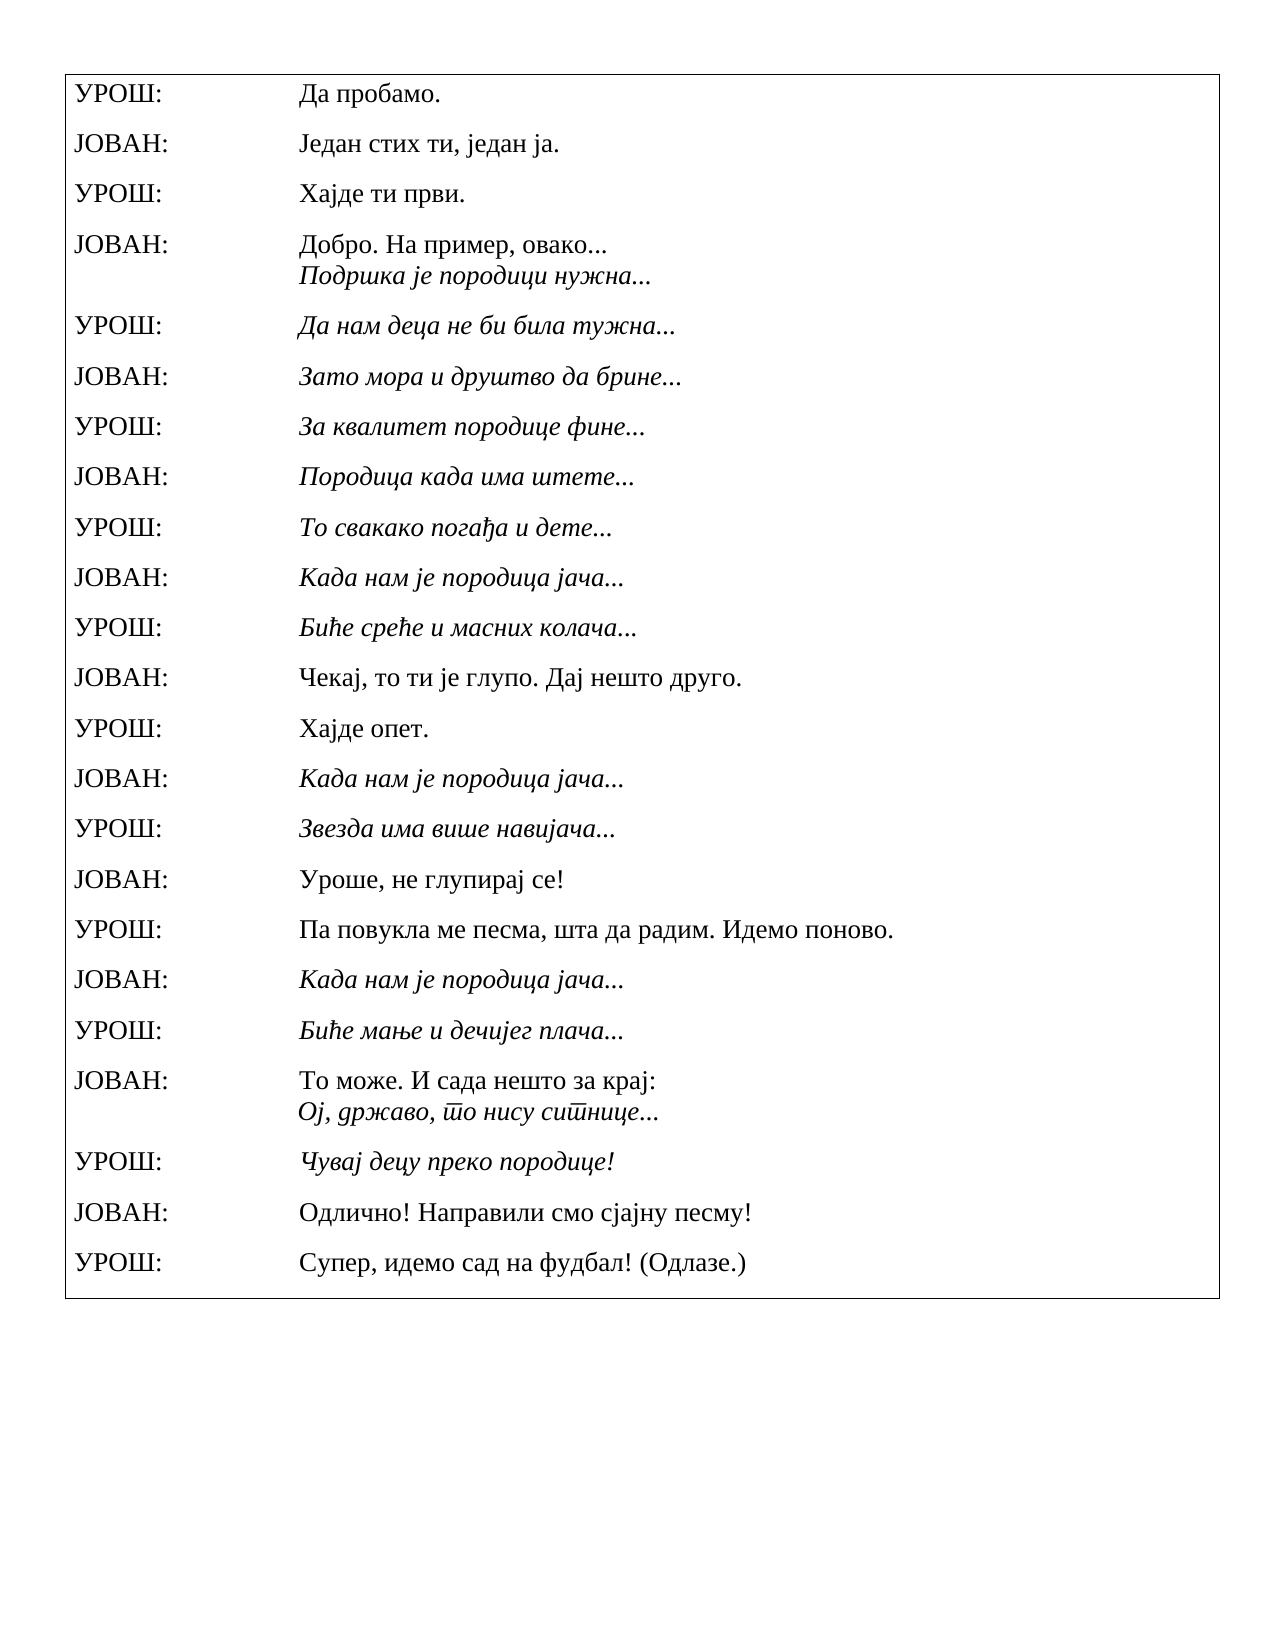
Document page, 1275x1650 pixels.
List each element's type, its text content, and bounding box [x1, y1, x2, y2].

text УРОШ: Да пробамо. [66, 75, 1219, 108]
text УРОШ: Супер, идемо сад на фудбал! (Одлазе.) [74, 1246, 1211, 1277]
text ЈОВАН: Један стих ти, један ја. [74, 127, 1211, 158]
text УРОШ: Чувај децу преко породице! [74, 1146, 1211, 1177]
text ЈОВАН: Када нам је породица јача... [74, 561, 1211, 592]
text УРОШ: Биће среће и масних колача... [74, 611, 1211, 642]
text Ој, државо, то нису ситнице... [74, 1095, 1211, 1126]
text УРОШ: То свакако погађа и дете... [74, 511, 1211, 542]
text Подршка је породици нужна... [74, 259, 1211, 290]
text УРОШ: Биће мање и дечијег плача... [74, 1014, 1211, 1045]
text ЈОВАН: То може. И сада нешто за крај: [74, 1064, 1211, 1095]
text УРОШ: За квалитет породице фине... [74, 410, 1211, 441]
text УРОШ: Да нам деца не би била тужна... [74, 309, 1211, 341]
text ЈОВАН: Добро. На пример, овако... [74, 228, 1211, 259]
text ЈОВАН: Уроше, не глупирај се! [74, 863, 1211, 894]
text ЈОВАН: Зато мора и друштво да брине... [74, 360, 1211, 391]
text УРОШ: Хајде опет. [74, 712, 1211, 743]
text ЈОВАН: Одлично! Направили смо сјајну песму! [74, 1196, 1211, 1227]
text УРОШ: Па повукла ме песма, шта да радим. Идемо поново. [74, 913, 1211, 944]
text ЈОВАН: Породица када има штете... [74, 460, 1211, 491]
text ЈОВАН: Чекај, то ти је глупо. Дај нешто друго. [74, 662, 1211, 693]
text ЈОВАН: Када нам је породица јача... [74, 963, 1211, 994]
text УРОШ: Звезда има више навијача... [74, 812, 1211, 844]
text ЈОВАН: Када нам је породица јача... [74, 762, 1211, 793]
text УРОШ: Хајде ти први. [74, 178, 1211, 209]
